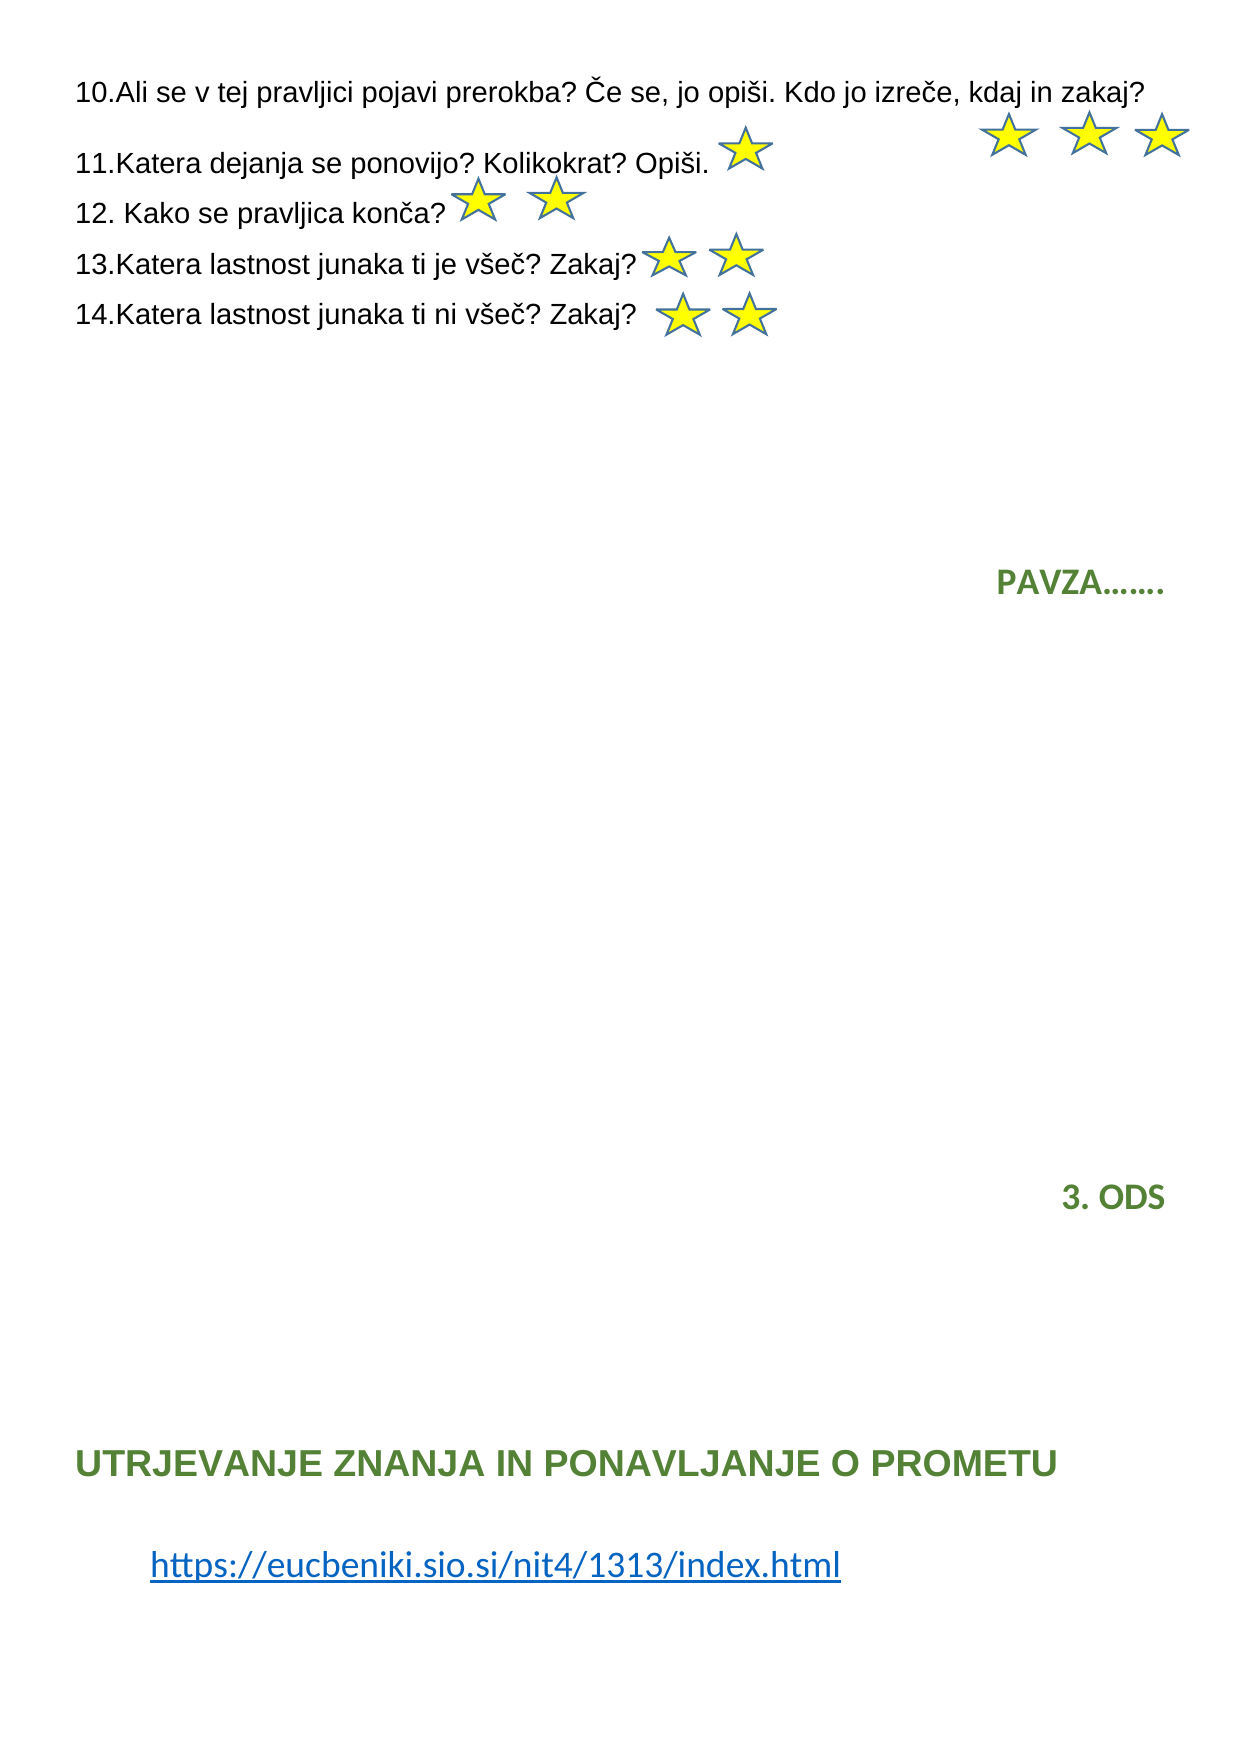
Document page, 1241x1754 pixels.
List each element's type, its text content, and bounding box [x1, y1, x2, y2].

text 10.Ali se v tej pravljici pojavi prerokba? Če se, jo opiši. Kdo jo izreče, kdaj in zakaj? [75, 75, 1165, 108]
text 3. ODS [75, 1138, 1165, 1219]
text 14.Katera lastnost junaka ti ni všeč? Zakaj? [753, 297, 1165, 331]
list https://eucbeniki.sio.si/nit4/1313/index.html [150, 1541, 1165, 1587]
text PAVZA……. [75, 558, 1165, 604]
text UTRJEVANJE ZNANJA IN PONAVLJANJE O PROMETU [75, 1441, 1165, 1484]
text 12. Kako se pravljica konča? [75, 196, 1165, 230]
text 13.Katera lastnost junaka ti je všeč? Zakaj? [75, 247, 1165, 280]
text 14.Katera lastnost junaka ti ni všeč? Zakaj? [75, 297, 680, 331]
text 11.Katera dejanja se ponovijo? Kolikokrat? Opiši. [75, 146, 1165, 180]
